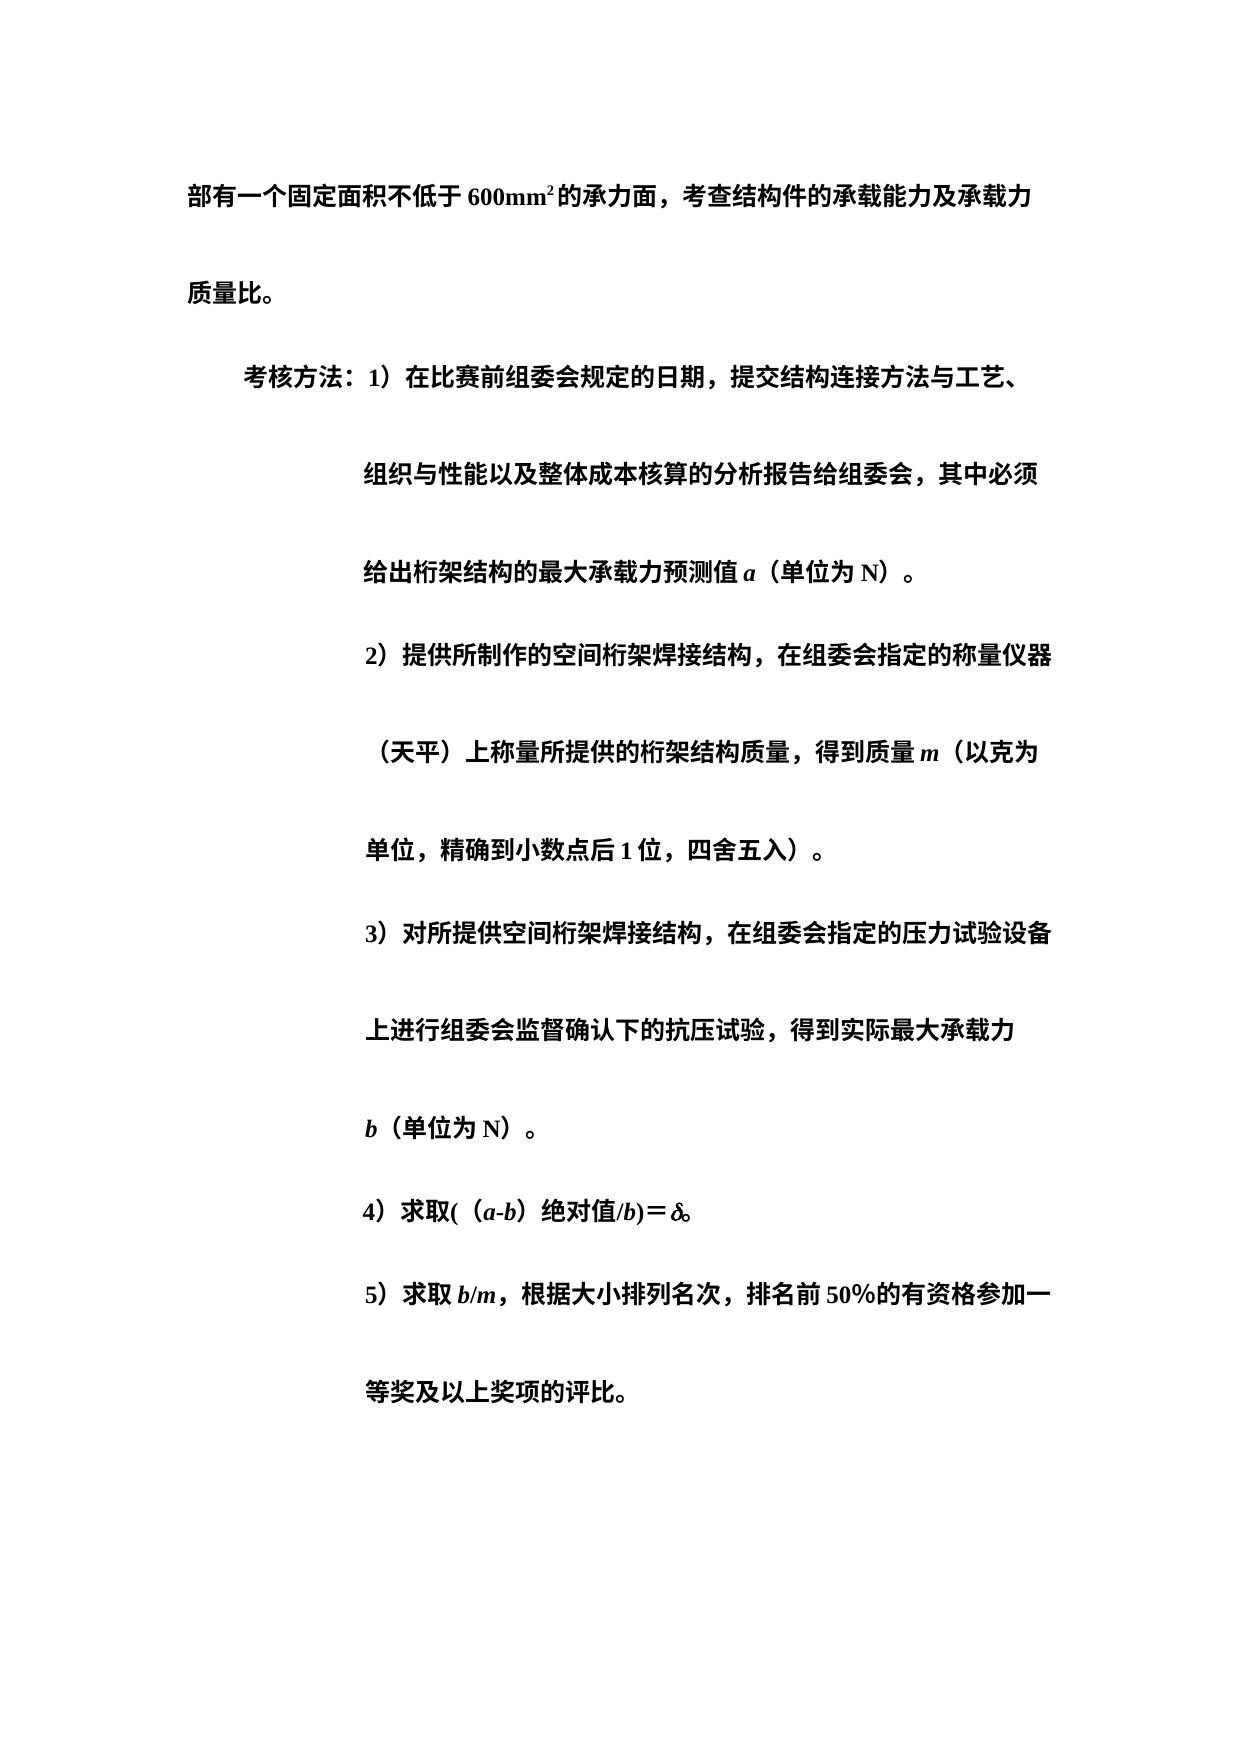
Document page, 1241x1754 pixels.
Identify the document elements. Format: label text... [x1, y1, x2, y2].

text 考核方法：1）在比赛前组委会规定的日期，提交结构连接方法与工艺、组织与性能以及整体成本核算的分析报告给组委会，其中必须给出桁架结构的最大承载力预测值a（单位为N）。 [243, 343, 1053, 603]
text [187, 162, 1053, 324]
text 4）求取(（a-b）绝对值/b)＝。 [187, 1177, 1053, 1242]
text 2）提供所制作的空间桁架焊接结构，在组委会指定的称量仪器（天平）上称量所提供的桁架结构质量，得到质量m（以克为单位，精确到小数点后1位，四舍五入）。 [365, 621, 1053, 881]
text 5）求取b/m，根据大小排列名次，排名前50％的有资格参加一等奖及以上奖项的评比。 [365, 1260, 1053, 1423]
text 3）对所提供空间桁架焊接结构，在组委会指定的压力试验设备上进行组委会监督确认下的抗压试验，得到实际最大承载力b（单位为N）。 [365, 899, 1053, 1159]
